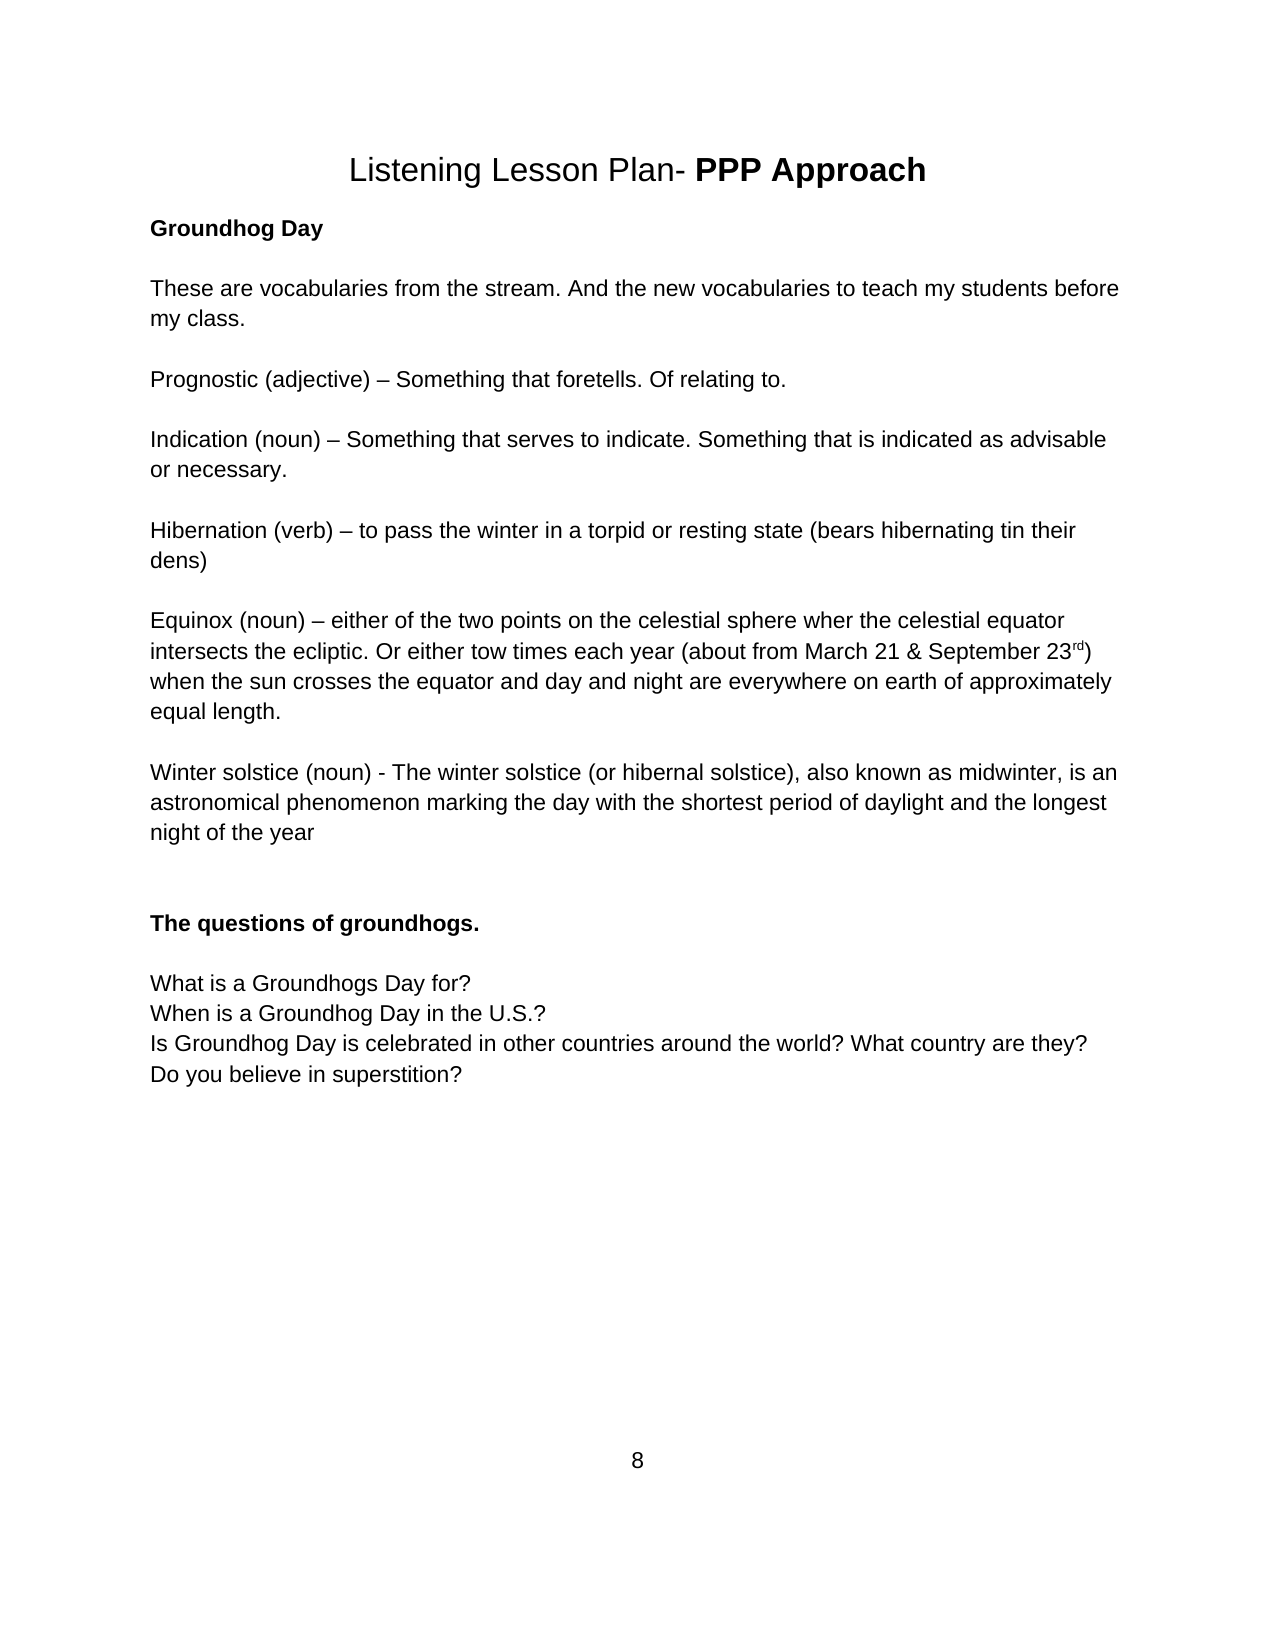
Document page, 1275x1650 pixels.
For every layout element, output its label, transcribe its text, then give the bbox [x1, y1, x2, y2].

text Groundhog Day [150, 215, 1125, 241]
text Do you believe in superstition? [150, 1061, 1125, 1087]
text Equinox (noun) – either of the two points on the celestial sphere wher the celestial equator intersects the ecliptic. Or either tow times each year (about from March 21 & September 23rd) when the sun crosses the equator and day and night are everywhere on earth of approximately equal length. [150, 607, 1125, 724]
text These are vocabularies from the stream. And the new vocabularies to teach my students before my class. [150, 275, 1125, 332]
text Winter solstice (noun) - The winter solstice (or hibernal solstice), also known as midwinter, is an astronomical phenomenon marking the day with the shortest period of daylight and the longest night of the year [150, 758, 1125, 845]
text Is Groundhog Day is celebrated in other countries around the world? What country are they? [150, 1030, 1125, 1057]
text What is a Groundhogs Day for? [150, 970, 1125, 996]
text Prognostic (adjective) – Something that foretells. Of relating to. [150, 366, 1125, 392]
text Hibernation (verb) – to pass the winter in a torpid or resting state (bears hibernating tin their dens) [150, 517, 1125, 573]
text Indication (noun) – Something that serves to indicate. Something that is indicated as advisable or necessary. [150, 426, 1125, 483]
text When is a Groundhog Day in the U.S.? [150, 1000, 1125, 1027]
text The questions of groundhogs. [150, 909, 1125, 936]
